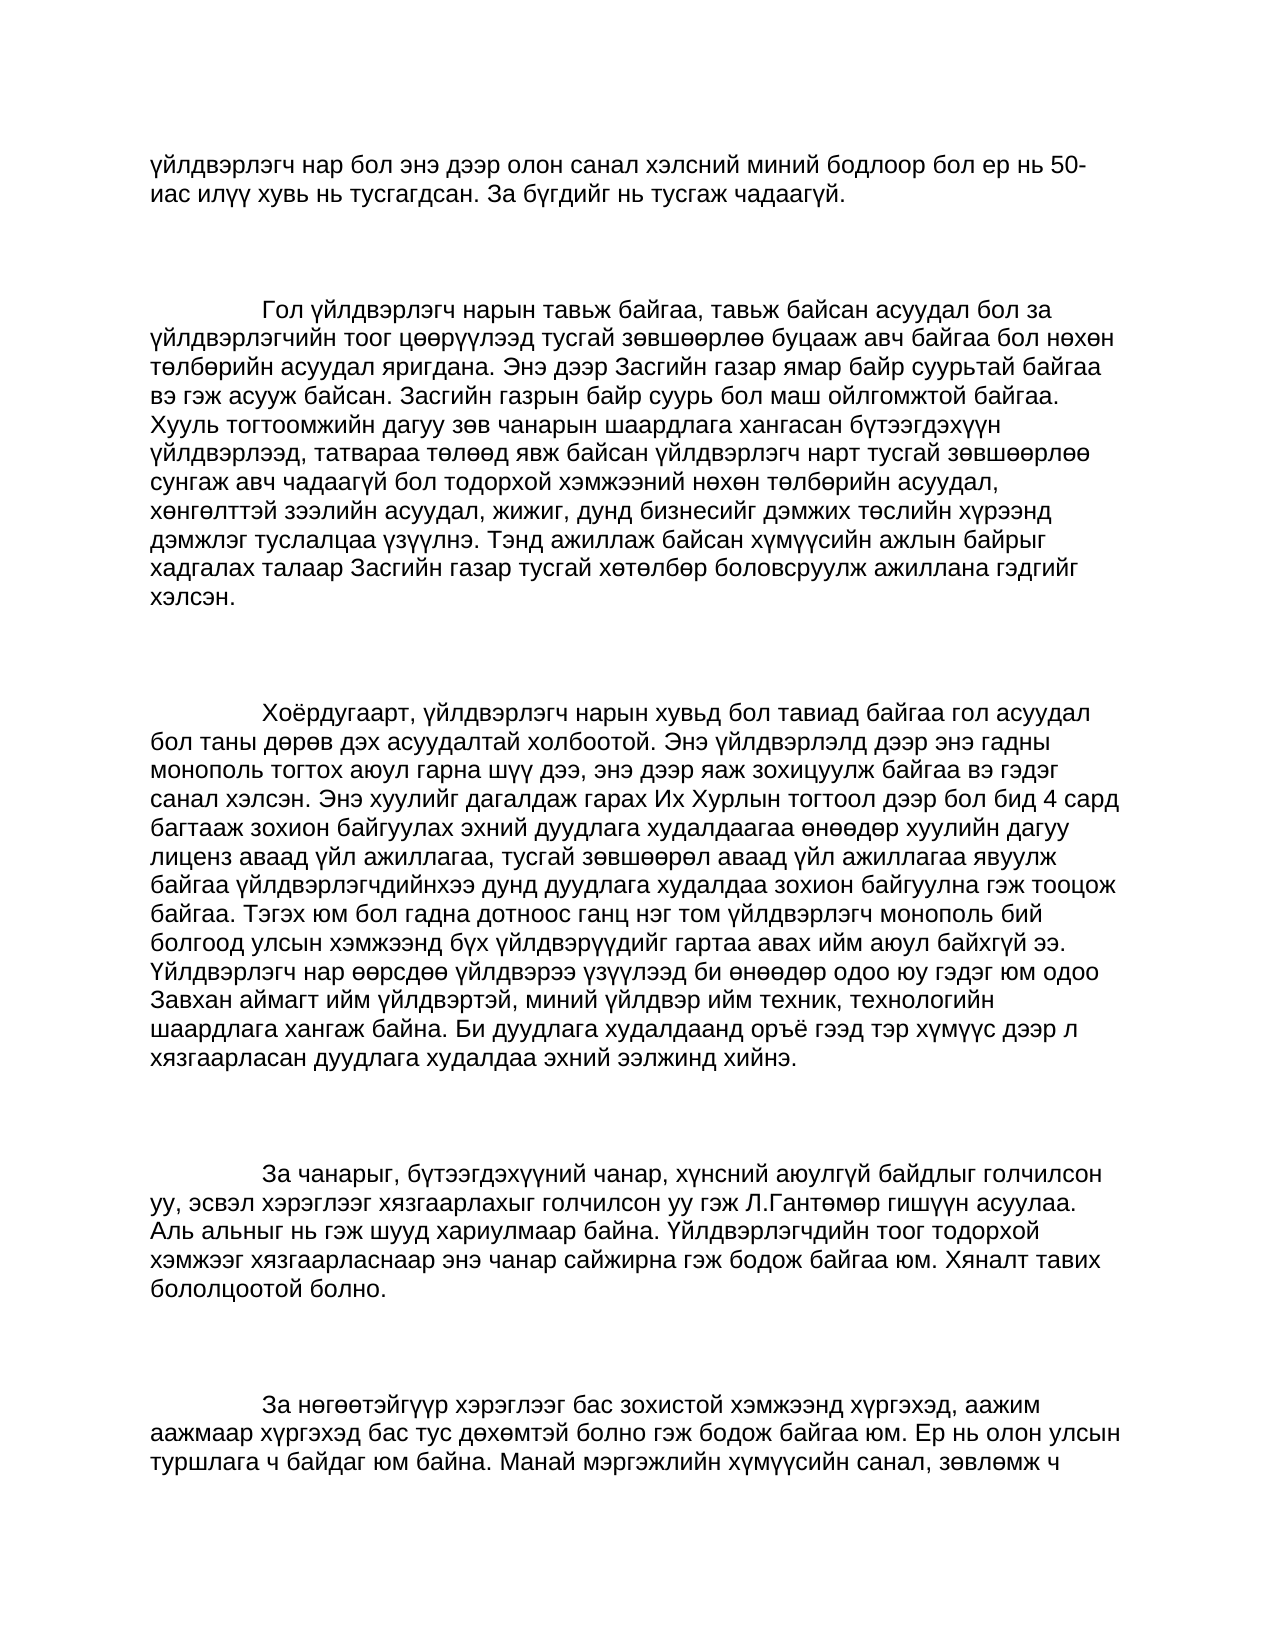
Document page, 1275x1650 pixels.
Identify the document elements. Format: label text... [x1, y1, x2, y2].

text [150, 1389, 1125, 1476]
text За чанарыг, бүтээгдэхүүний чанар, хүнсний аюулгүй байдлыг голчилсон уу, эсвэл хэрэглээг хязгаарлахыг голчилсон уу гэж Л.Гантөмөр гишүүн асуулаа. Аль альныг нь гэж шууд хариулмаар байна. Үйлдвэрлэгчдийн тоог тодорхой хэмжээг хязгаарласнаар энэ чанар сайжирна гэж бодож байгаа юм. Хяналт тавих бололцоотой болно. [150, 1159, 1125, 1302]
text Хоёрдугаарт, үйлдвэрлэгч нарын хувьд бол тавиад байгаа гол асуудал бол таны дөрөв дэх асуудалтай холбоотой. Энэ үйлдвэрлэлд дээр энэ гадны монополь тогтох аюул гарна шүү дээ, энэ дээр яаж зохицуулж байгаа вэ гэдэг санал хэлсэн. Энэ хуулийг дагалдаж гарах Их Хурлын тогтоол дээр бол бид 4 сард багтааж зохион байгуулах эхний дуудлага худалдаагаа өнөөдөр хуулийн дагуу лиценз аваад үйл ажиллагаа, тусгай зөвшөөрөл аваад үйл ажиллагаа явуулж байгаа үйлдвэрлэгчдийнхээ дунд дуудлага худалдаа зохион байгуулна гэж тооцож байгаа. Тэгэх юм бол гадна дотноос ганц нэг том үйлдвэрлэгч монополь бий болгоод улсын хэмжээнд бүх үйлдвэрүүдийг гартаа авах ийм аюул байхгүй ээ. Үйлдвэрлэгч нар өөрсдөө үйлдвэрээ үзүүлээд би өнөөдөр одоо юу гэдэг юм одоо Завхан аймагт ийм үйлдвэртэй, миний үйлдвэр ийм техник, технологийн шаардлага хангаж байна. Би дуудлага худалдаанд оръё гээд тэр хүмүүс дээр л хязгаарласан дуудлага худалдаа эхний ээлжинд хийнэ. [150, 698, 1125, 1072]
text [150, 150, 1125, 207]
text Гол үйлдвэрлэгч нарын тавьж байгаа, тавьж байсан асуудал бол за үйлдвэрлэгчийн тоог цөөрүүлээд тусгай зөвшөөрлөө буцааж авч байгаа бол нөхөн төлбөрийн асуудал яригдана. Энэ дээр Засгийн газар ямар байр суурьтай байгаа вэ гэж асууж байсан. Засгийн газрын байр суурь бол маш ойлгомжтой байгаа. Хууль тогтоомжийн дагуу зөв чанарын шаардлага хангасан бүтээгдэхүүн үйлдвэрлээд, татвараа төлөөд явж байсан үйлдвэрлэгч нарт тусгай зөвшөөрлөө сунгаж авч чадаагүй бол тодорхой хэмжээний нөхөн төлбөрийн асуудал, хөнгөлттэй зээлийн асуудал, жижиг, дунд бизнесийг дэмжих төслийн хүрээнд дэмжлэг туслалцаа үзүүлнэ. Тэнд ажиллаж байсан хүмүүсийн ажлын байрыг хадгалах талаар Засгийн газар тусгай хөтөлбөр боловсруулж ажиллана гэдгийг хэлсэн. [150, 294, 1125, 611]
